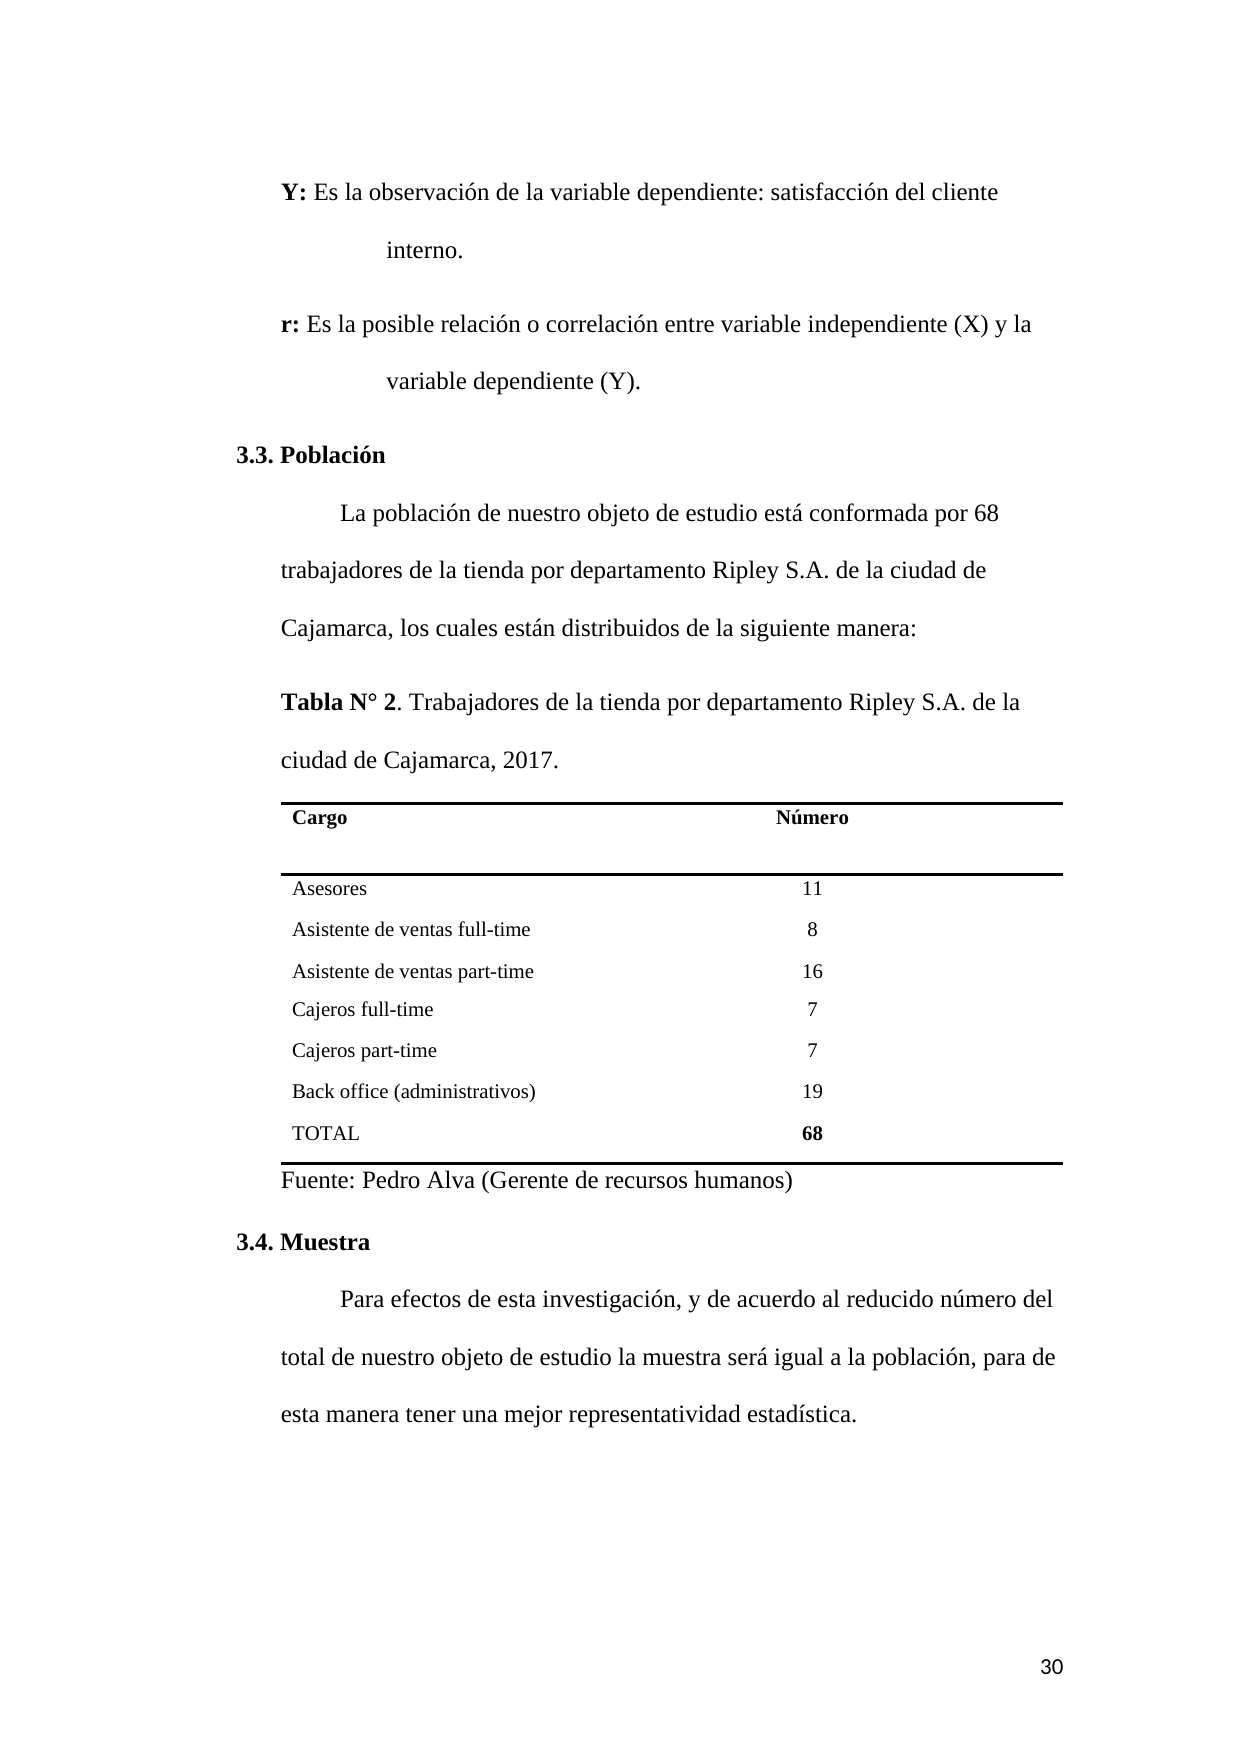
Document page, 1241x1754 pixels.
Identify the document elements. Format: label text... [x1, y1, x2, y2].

table_cell 7 [561, 1038, 1063, 1079]
table_header Cargo [281, 805, 561, 873]
table_cell Asesores [281, 876, 561, 917]
table_cell Asistente de ventas part-time [281, 959, 561, 997]
subtitle 3.4. Muestra [236, 1227, 1063, 1255]
table_cell 16 [561, 959, 1063, 997]
subtitle 3.3. Población [221, 441, 1063, 469]
table_cell 68 [561, 1121, 1063, 1162]
table_cell 7 [561, 997, 1063, 1038]
table_cell 8 [561, 918, 1063, 959]
text r: Es la posible relación o correlación entre variable independiente (X) y la variable dependiente (Y). [281, 309, 1063, 395]
table_header Número [561, 805, 1063, 873]
table_cell Cajeros part-time [281, 1038, 561, 1079]
text La población de nuestro objeto de estudio está conformada por 68 trabajadores de la tienda por departamento Ripley S.A. de la ciudad de Cajamarca, los cuales están distribuidos de la siguiente manera: [281, 498, 1063, 642]
table_cell TOTAL [281, 1121, 561, 1162]
text Fuente: Pedro Alva (Gerente de recursos humanos) [281, 1165, 1063, 1194]
table_cell Cajeros full-time [281, 997, 561, 1038]
text Tabla N° 2. Trabajadores de la tienda por departamento Ripley S.A. de la ciudad de Cajamarca, 2017. [281, 687, 1063, 773]
table_cell 11 [561, 876, 1063, 917]
text Para efectos de esta investigación, y de acuerdo al reducido número del total de nuestro objeto de estudio la muestra será igual a la población, para de esta manera tener una mejor representatividad estadística. [281, 1284, 1063, 1428]
table_cell 19 [561, 1079, 1063, 1121]
text Y: Es la observación de la variable dependiente: satisfacción del cliente interno. [281, 177, 1063, 263]
table_cell Asistente de ventas full-time [281, 918, 561, 959]
table_cell Back office (administrativos) [281, 1079, 561, 1121]
